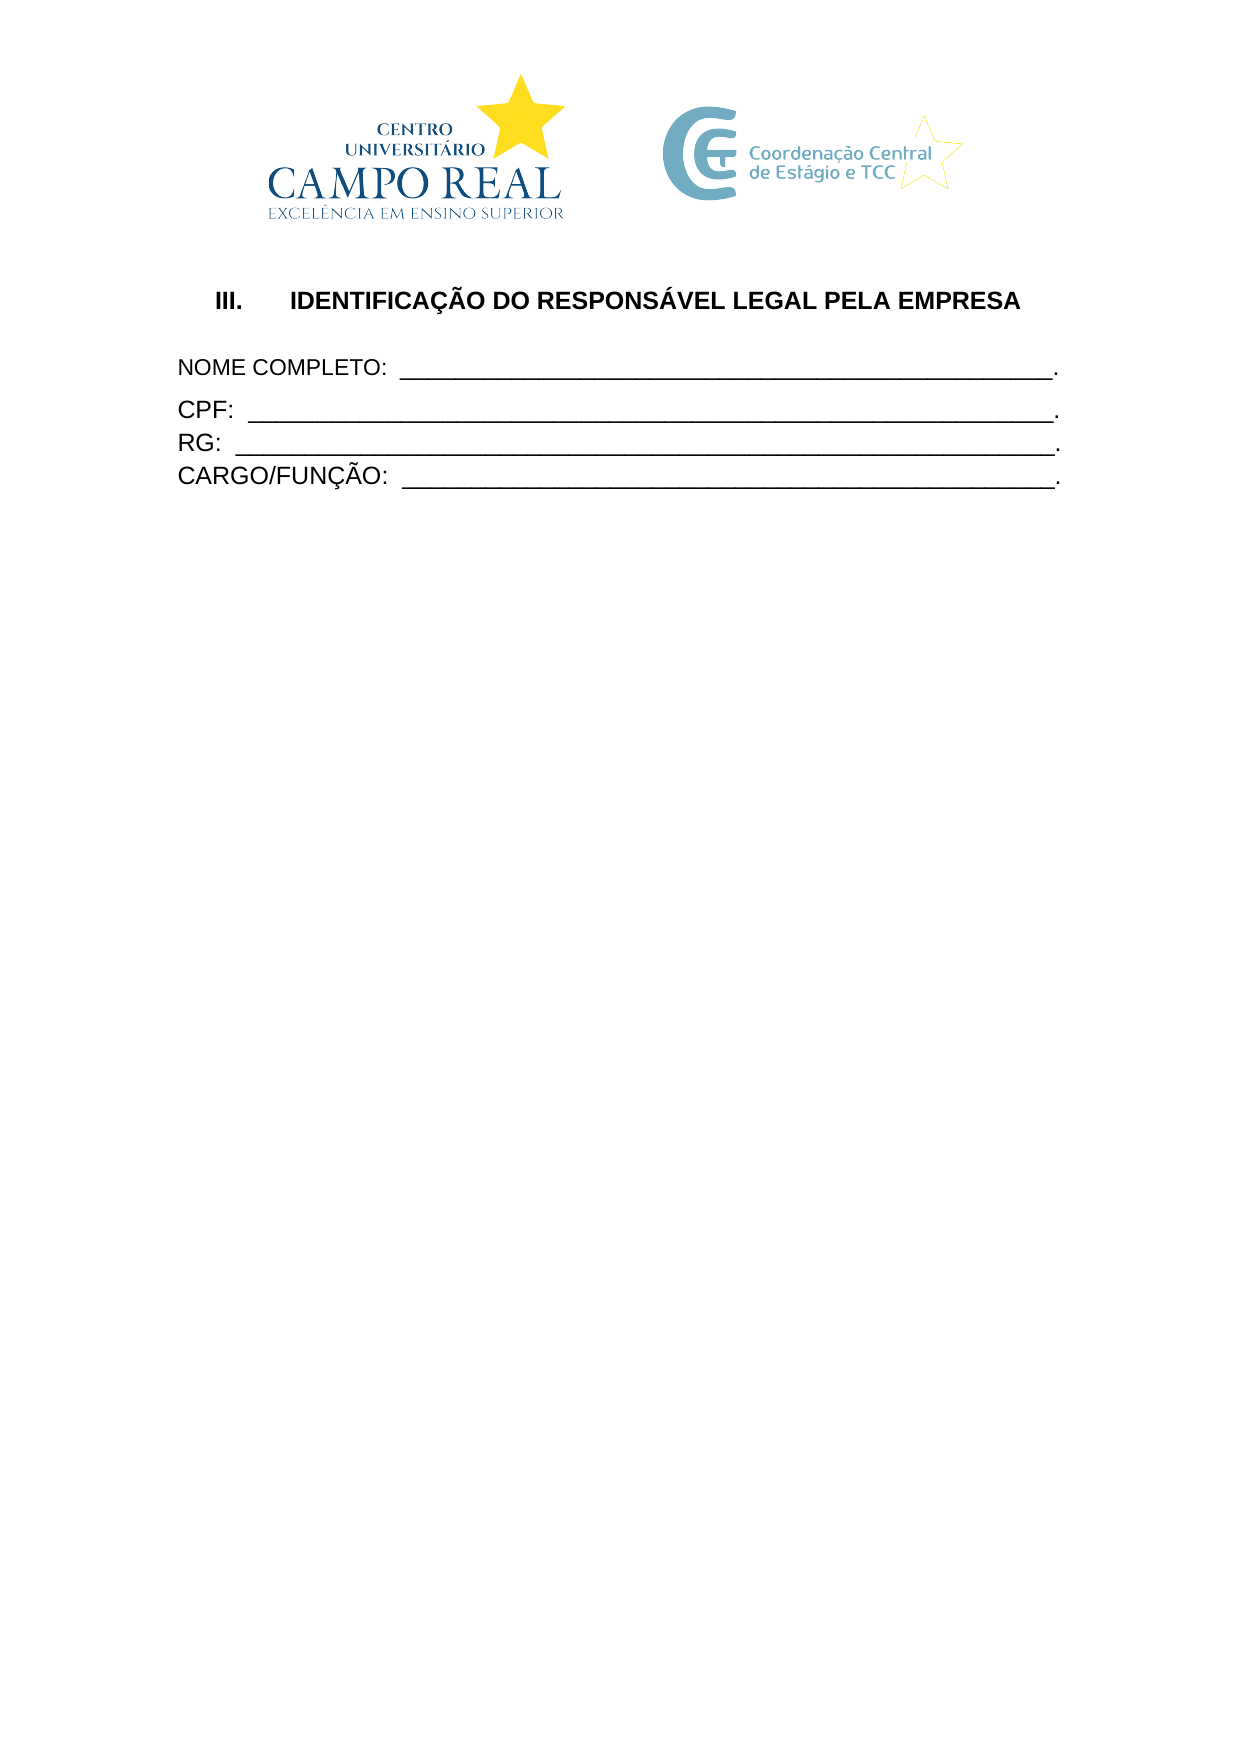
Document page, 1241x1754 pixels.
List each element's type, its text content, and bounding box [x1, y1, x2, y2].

list IDENTIFICAÇÃO DO RESPONSÁVEL LEGAL PELA EMPRESA [215, 286, 1063, 315]
picture [268, 73, 566, 219]
text CARGO/FUNÇÃO: _______________________________________________. [177, 461, 1063, 490]
text NOME COMPLETO: _______________________________________________. [177, 352, 1063, 381]
text RG: ___________________________________________________________. [177, 428, 1063, 457]
picture [658, 88, 972, 219]
text CPF: __________________________________________________________. [177, 395, 1063, 424]
